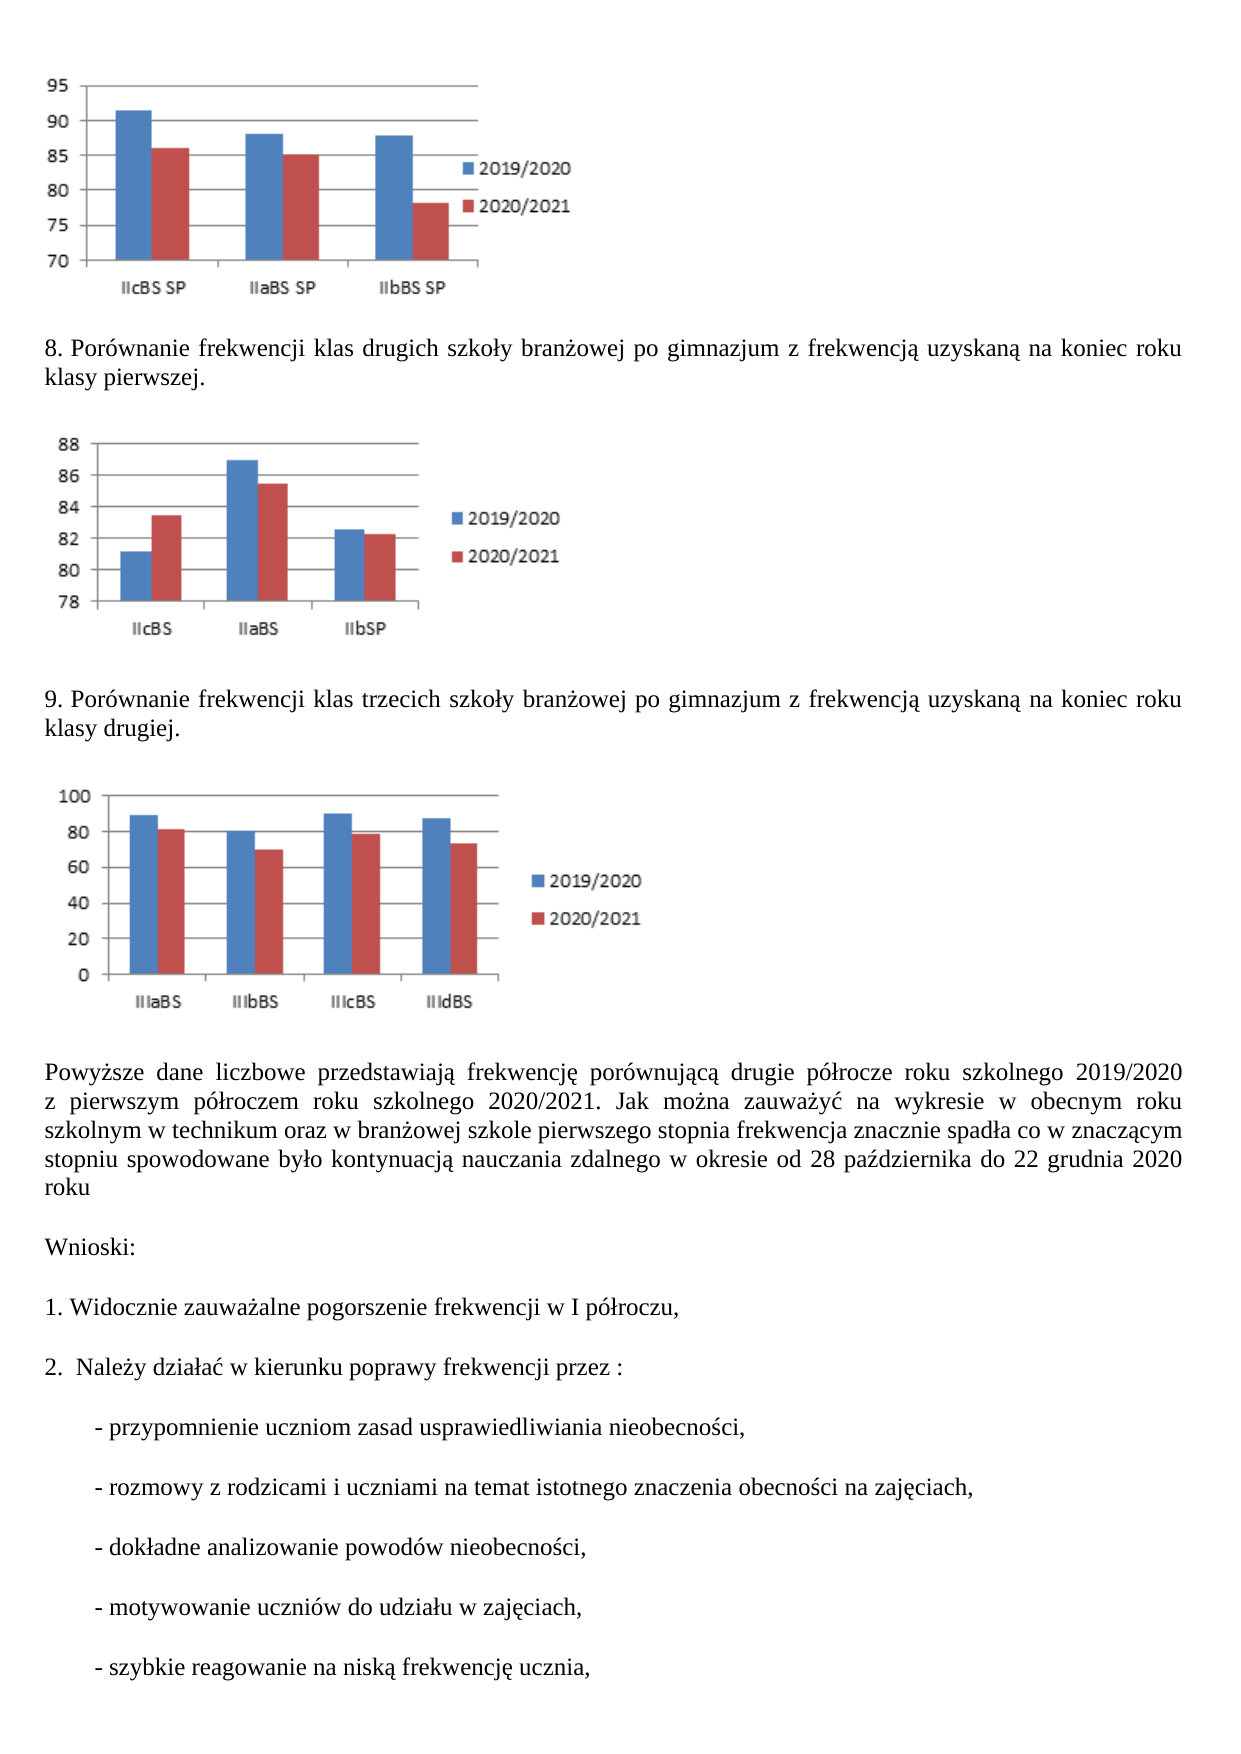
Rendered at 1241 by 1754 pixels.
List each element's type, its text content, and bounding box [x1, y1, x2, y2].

text - rozmowy z rodzicami i uczniami na temat istotnego znaczenia obecności na zajęciach, [44, 1472, 1183, 1501]
text - szybkie reagowanie na niską frekwencję ucznia, [44, 1652, 1183, 1681]
text - przypomnienie uczniom zasad usprawiedliwiania nieobecności, [44, 1412, 1183, 1441]
text Wnioski: [44, 1232, 1183, 1261]
text Powyższe dane liczbowe przedstawiają frekwencję porównującą drugie półrocze roku szkolnego 2019/2020 z pierwszym półroczem roku szkolnego 2020/2021. Jak można zauważyć na wykresie w obecnym roku szkolnym w technikum oraz w branżowej szkole pierwszego stopnia frekwencja znacznie spadła co w znaczącym stopniu spowodowane było kontynuacją nauczania zdalnego w okresie od 28 października do 22 grudnia 2020 roku [44, 1057, 1183, 1201]
text 2. Należy działać w kierunku poprawy frekwencji przez : [44, 1352, 1183, 1381]
text 9. Porównanie frekwencji klas trzecich szkoły branżowej po gimnazjum z frekwencją uzyskaną na koniec roku klasy drugiej. [44, 684, 1183, 742]
picture [44, 73, 593, 302]
text - motywowanie uczniów do udziału w zajęciach, [44, 1592, 1183, 1621]
text 1. Widocznie zauważalne pogorszenie frekwencji w I półroczu, [44, 1292, 1183, 1321]
picture [44, 773, 662, 1027]
text 8. Porównanie frekwencji klas drugich szkoły branżowej po gimnazjum z frekwencją uzyskaną na koniec roku klasy pierwszej. [44, 333, 1183, 391]
text - dokładne analizowanie powodów nieobecności, [44, 1532, 1183, 1561]
picture [44, 421, 582, 654]
